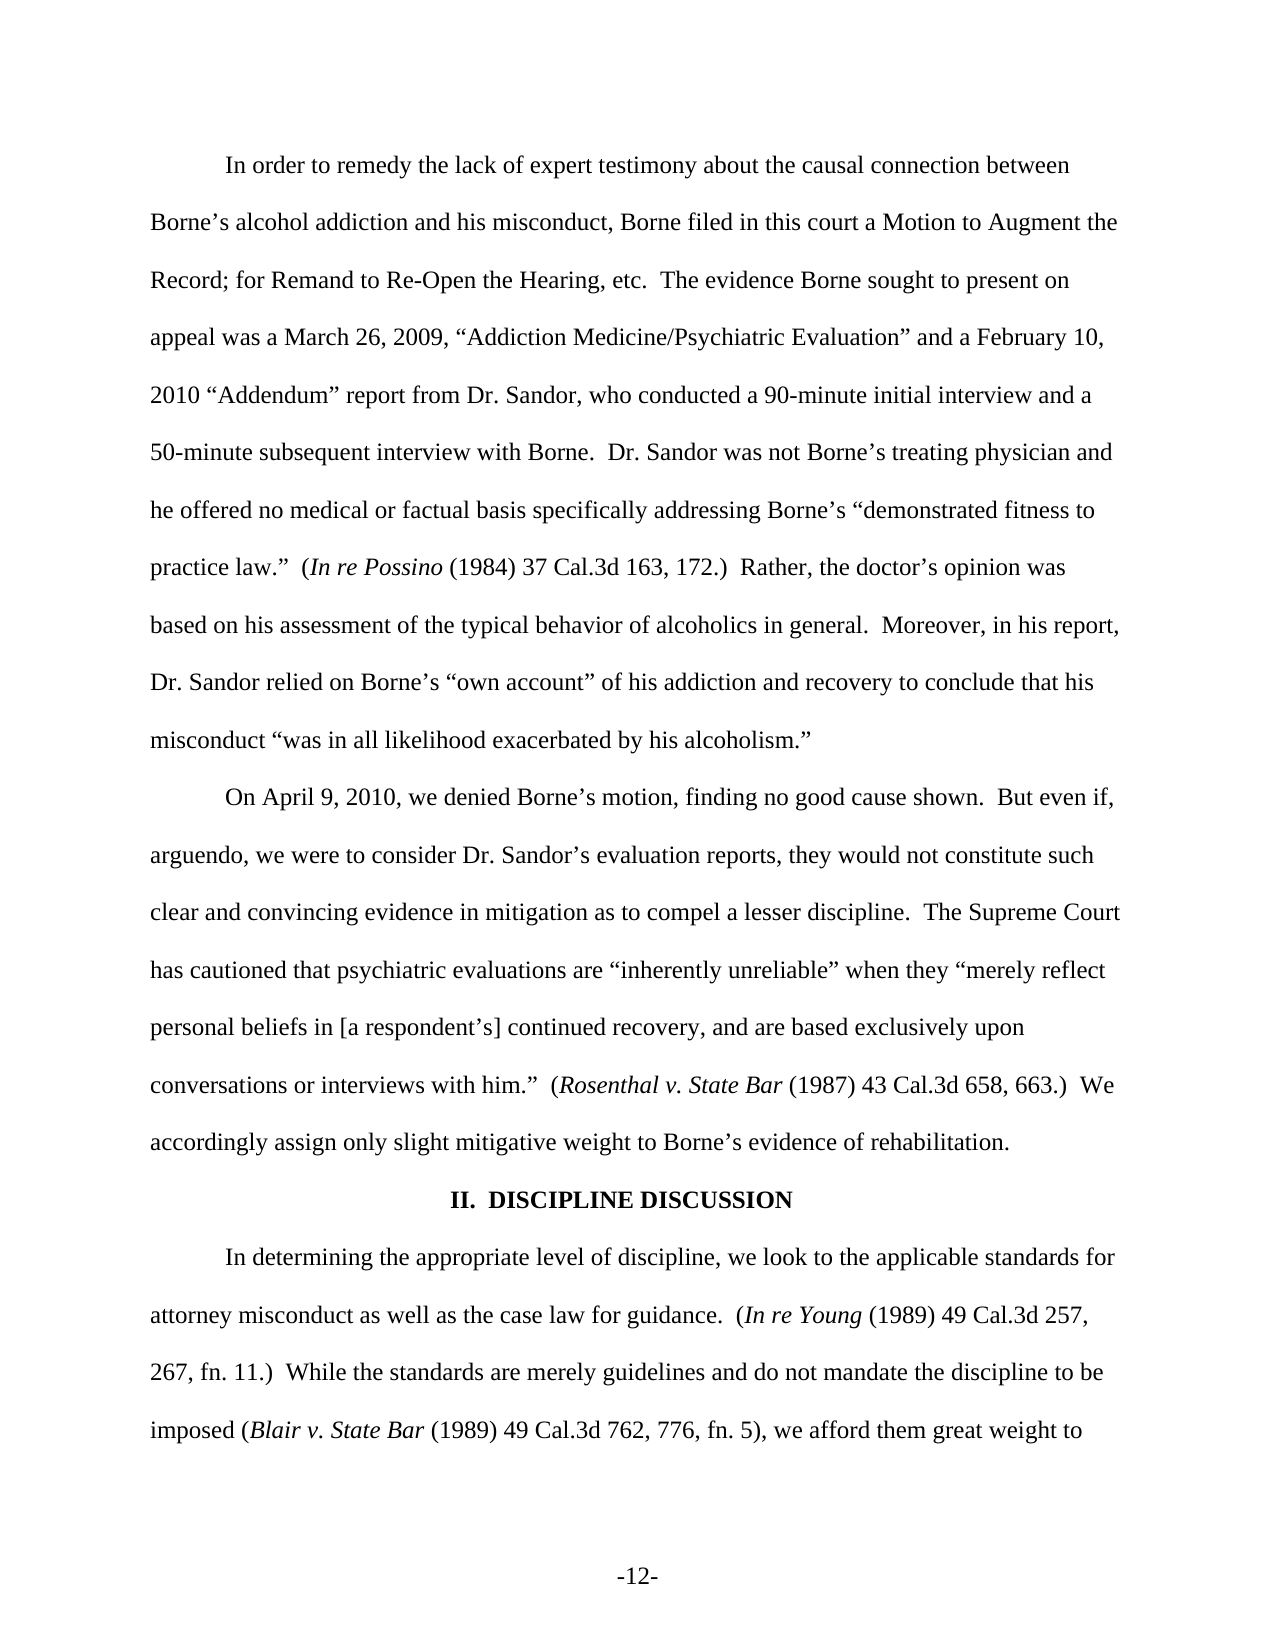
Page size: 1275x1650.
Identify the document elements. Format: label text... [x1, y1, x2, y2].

text II. DISCIPLINE DISCUSSION [150, 1185, 1125, 1214]
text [150, 1242, 1125, 1444]
text On April 9, 2010, we denied Borne’s motion, finding no good cause shown. But even if, arguendo, we were to consider Dr. Sandor’s evaluation reports, they would not constitute such clear and convincing evidence in mitigation as to compel a lesser discipline. The Supreme Court has cautioned that psychiatric evaluations are “inherently unreliable” when they “merely reflect personal beliefs in [a respondent’s] continued recovery, and are based exclusively upon conversations or interviews with him.” (Rosenthal v. State Bar (1987) 43 Cal.3d 658, 663.) We accordingly assign only slight mitigative weight to Borne’s evidence of rehabilitation. [150, 782, 1125, 1156]
text In order to remedy the lack of expert testimony about the causal connection between Borne’s alcohol addiction and his misconduct, Borne filed in this court a Motion to Augment the Record; for Remand to Re-Open the Hearing, etc. The evidence Borne sought to present on appeal was a March 26, 2009, “Addiction Medicine/Psychiatric Evaluation” and a February 10, 2010 “Addendum” report from Dr. Sandor, who conducted a 90-minute initial interview and a 50-minute subsequent interview with Borne. Dr. Sandor was not Borne’s treating physician and he offered no medical or factual basis specifically addressing Borne’s “demonstrated fitness to practice law.” (In re Possino (1984) 37 Cal.3d 163, 172.) Rather, the doctor’s opinion was based on his assessment of the typical behavior of alcoholics in general. Moreover, in his report, Dr. Sandor relied on Borne’s “own account” of his addiction and recovery to conclude that his misconduct “was in all likelihood exacerbated by his alcoholism.” [150, 150, 1125, 754]
